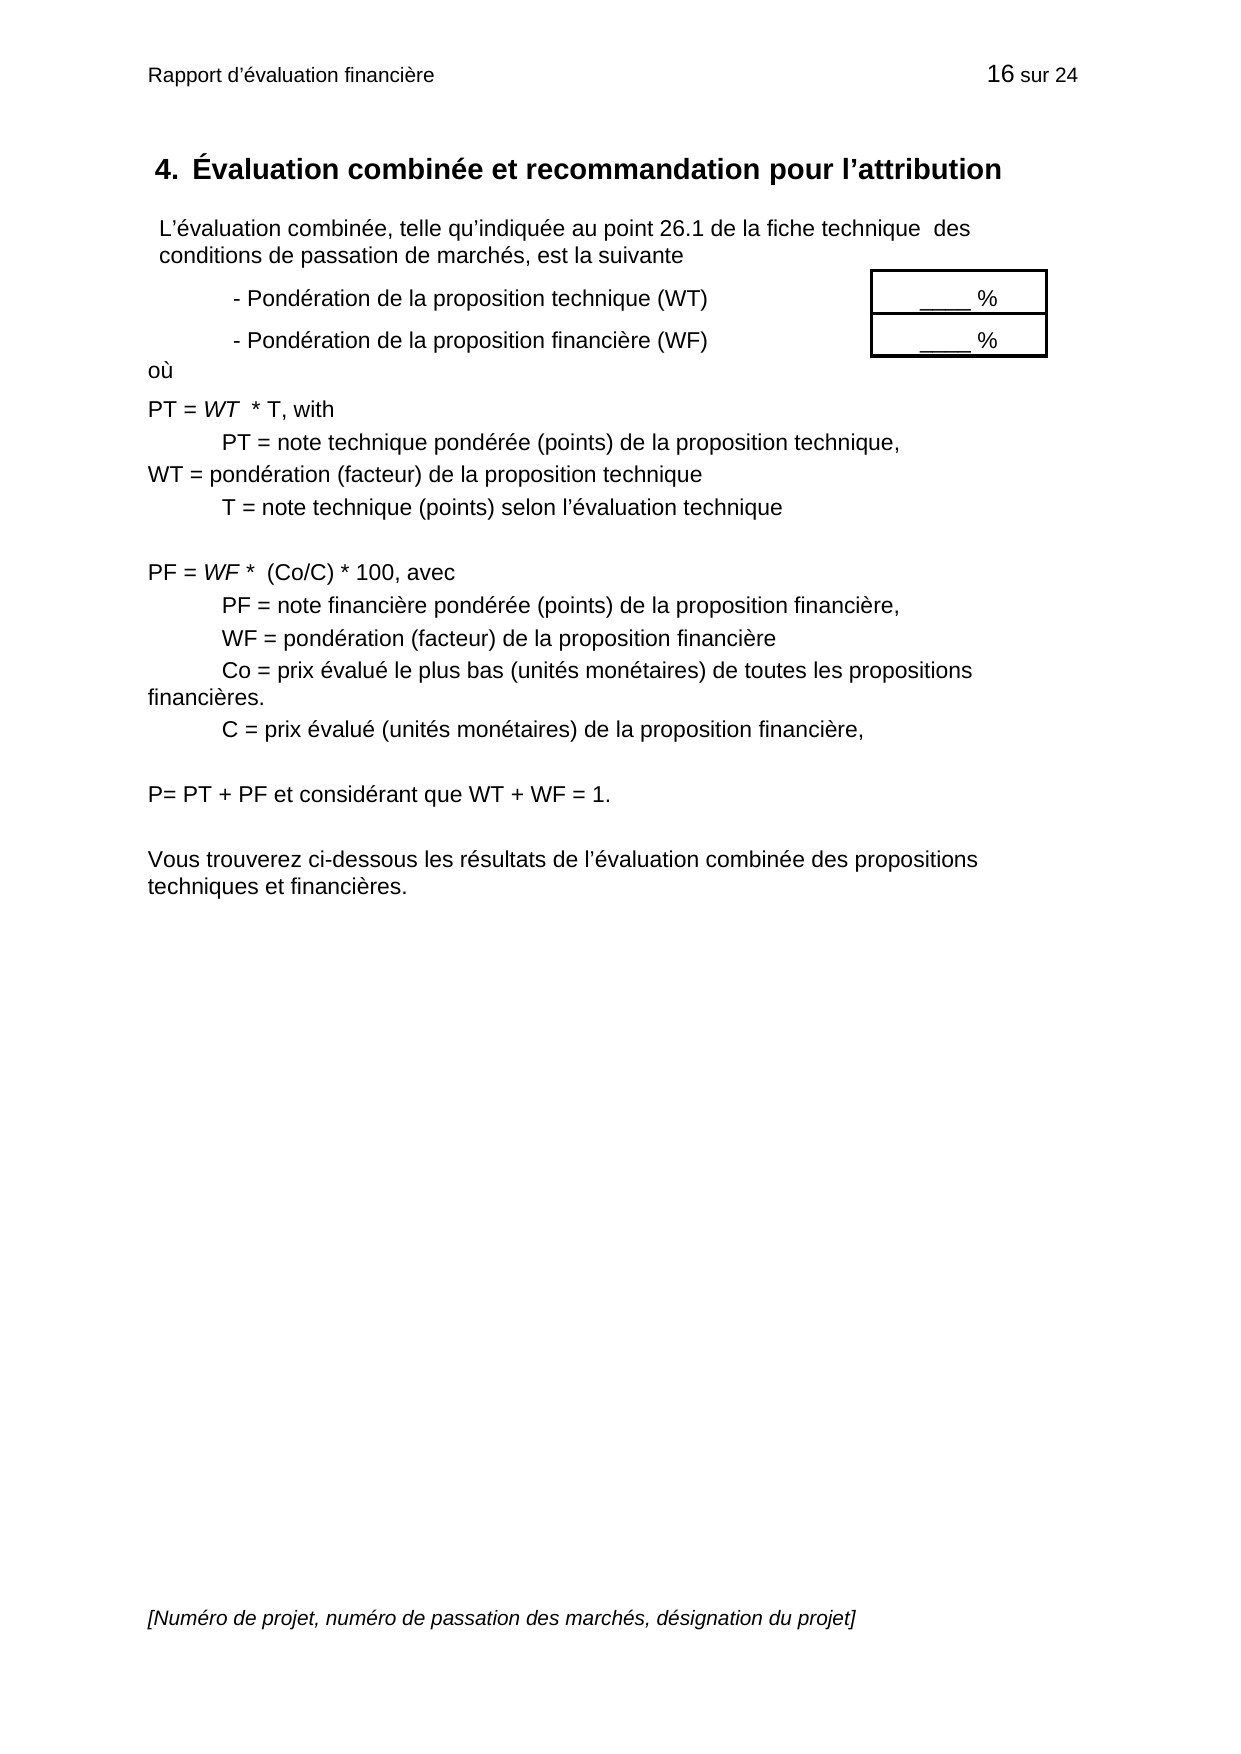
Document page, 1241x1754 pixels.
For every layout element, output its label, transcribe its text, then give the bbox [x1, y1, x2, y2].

text Vous trouverez ci-dessous les résultats de l’évaluation combinée des propositions techniques et financières. [148, 846, 1092, 899]
table_cell - Pondération de la proposition technique (WT) [148, 269, 870, 312]
text C = prix évalué (unités monétaires) de la proposition financière, [148, 716, 1092, 742]
text T = note technique (points) selon l’évaluation technique [148, 494, 1092, 520]
text WF = pondération (facteur) de la proposition financière [148, 624, 1092, 651]
text PF = note financière pondérée (points) de la proposition financière, [148, 592, 1092, 618]
text où [148, 357, 1092, 384]
table_cell ____ % [873, 315, 1045, 354]
text P= PT + PF et considérant que WT + WF = 1. [148, 781, 1092, 808]
table_header L’évaluation combinée, telle qu’indiquée au point 26.1 de la fiche technique des conditions de passation de marchés, est la suivante [148, 202, 1046, 269]
table_cell - Pondération de la proposition financière (WF) [148, 312, 870, 354]
text WT = pondération (facteur) de la proposition technique [148, 461, 1092, 488]
text PT = note technique pondérée (points) de la proposition technique, [148, 429, 1092, 455]
text PF = WF * (Co/C) * 100, avec [148, 559, 1092, 586]
subtitle Évaluation combinée et recommandation pour l’attribution [154, 152, 1092, 185]
table_cell ____ % [873, 272, 1045, 312]
text PT = WT * T, with [148, 396, 1092, 423]
text Co = prix évalué le plus bas (unités monétaires) de toutes les propositions financières. [148, 657, 1092, 710]
